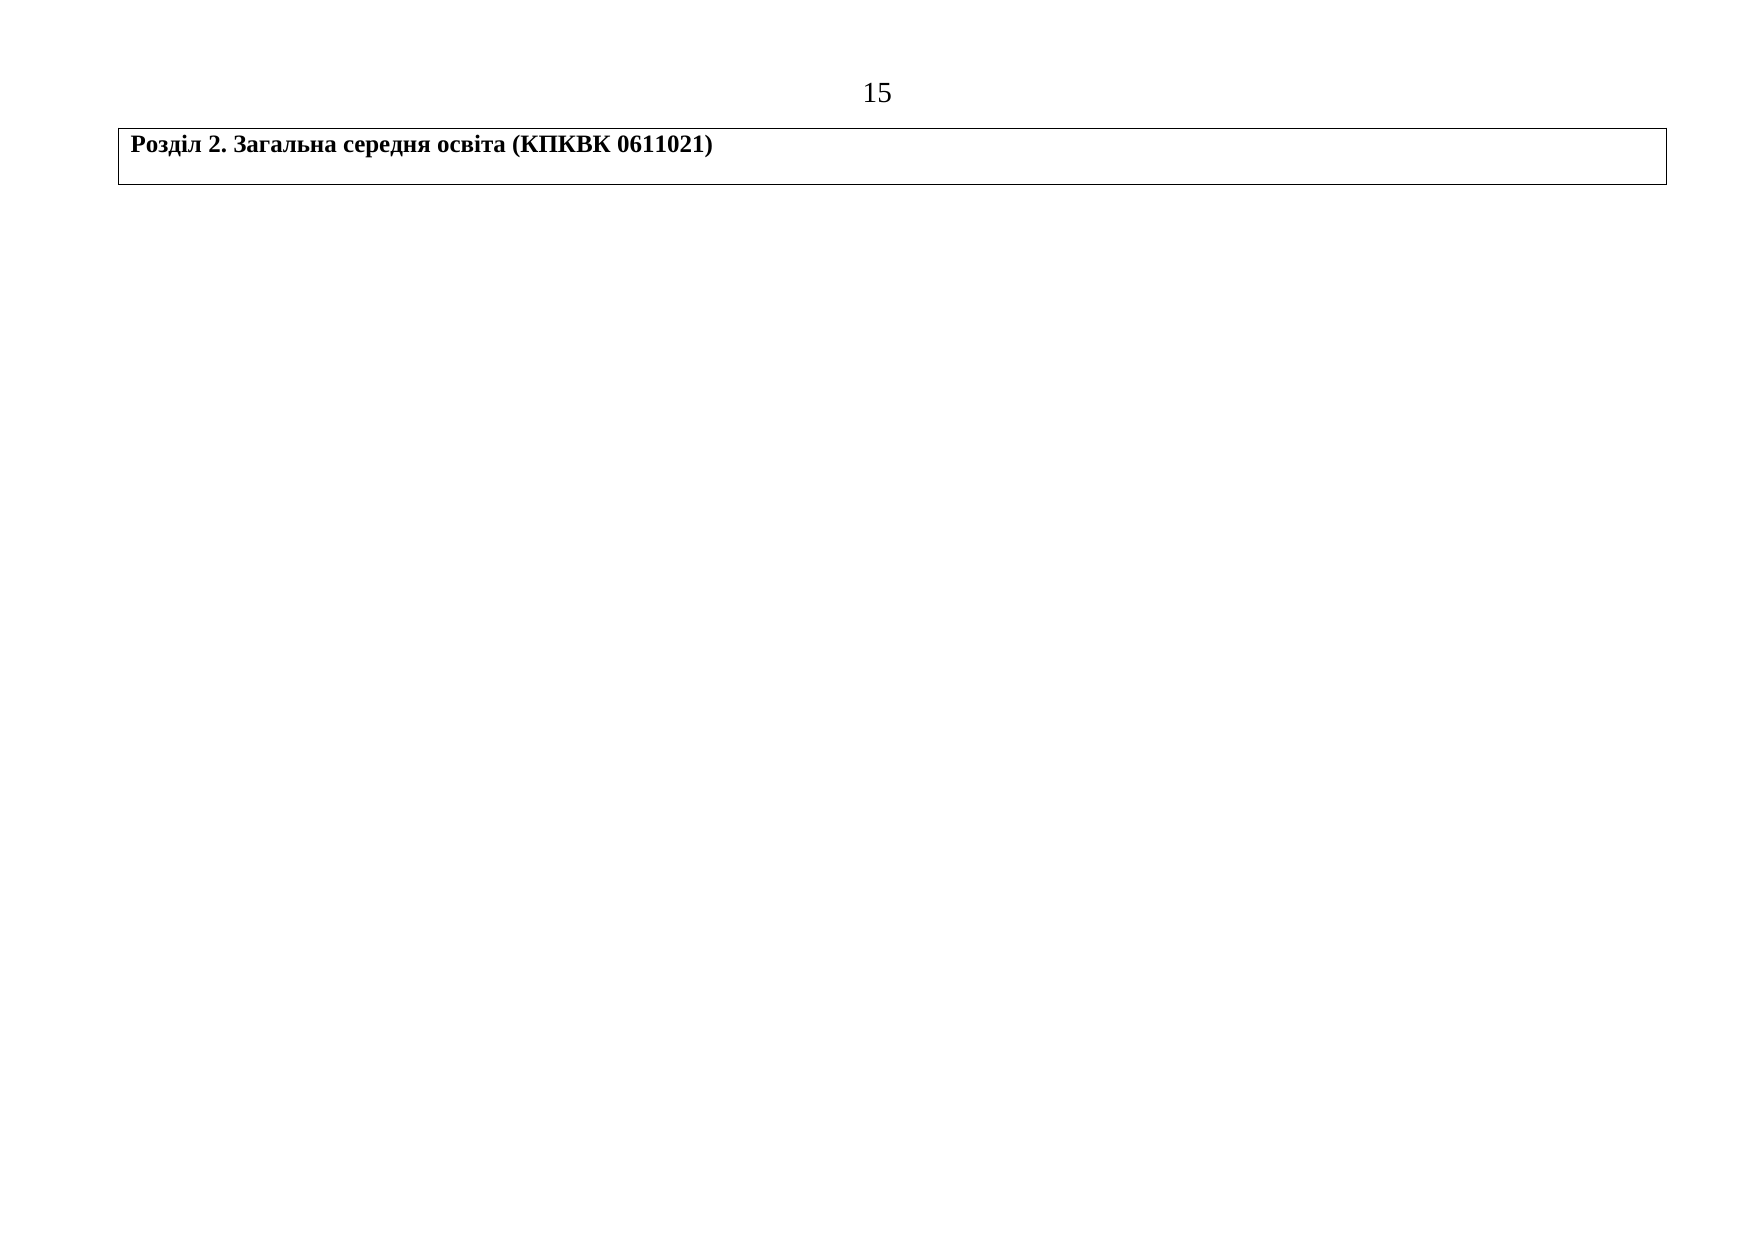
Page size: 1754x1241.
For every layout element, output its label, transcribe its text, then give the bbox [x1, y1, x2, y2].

table_header Розділ 2. Загальна середня освіта (КПКВК 0611021) [119, 129, 1666, 183]
